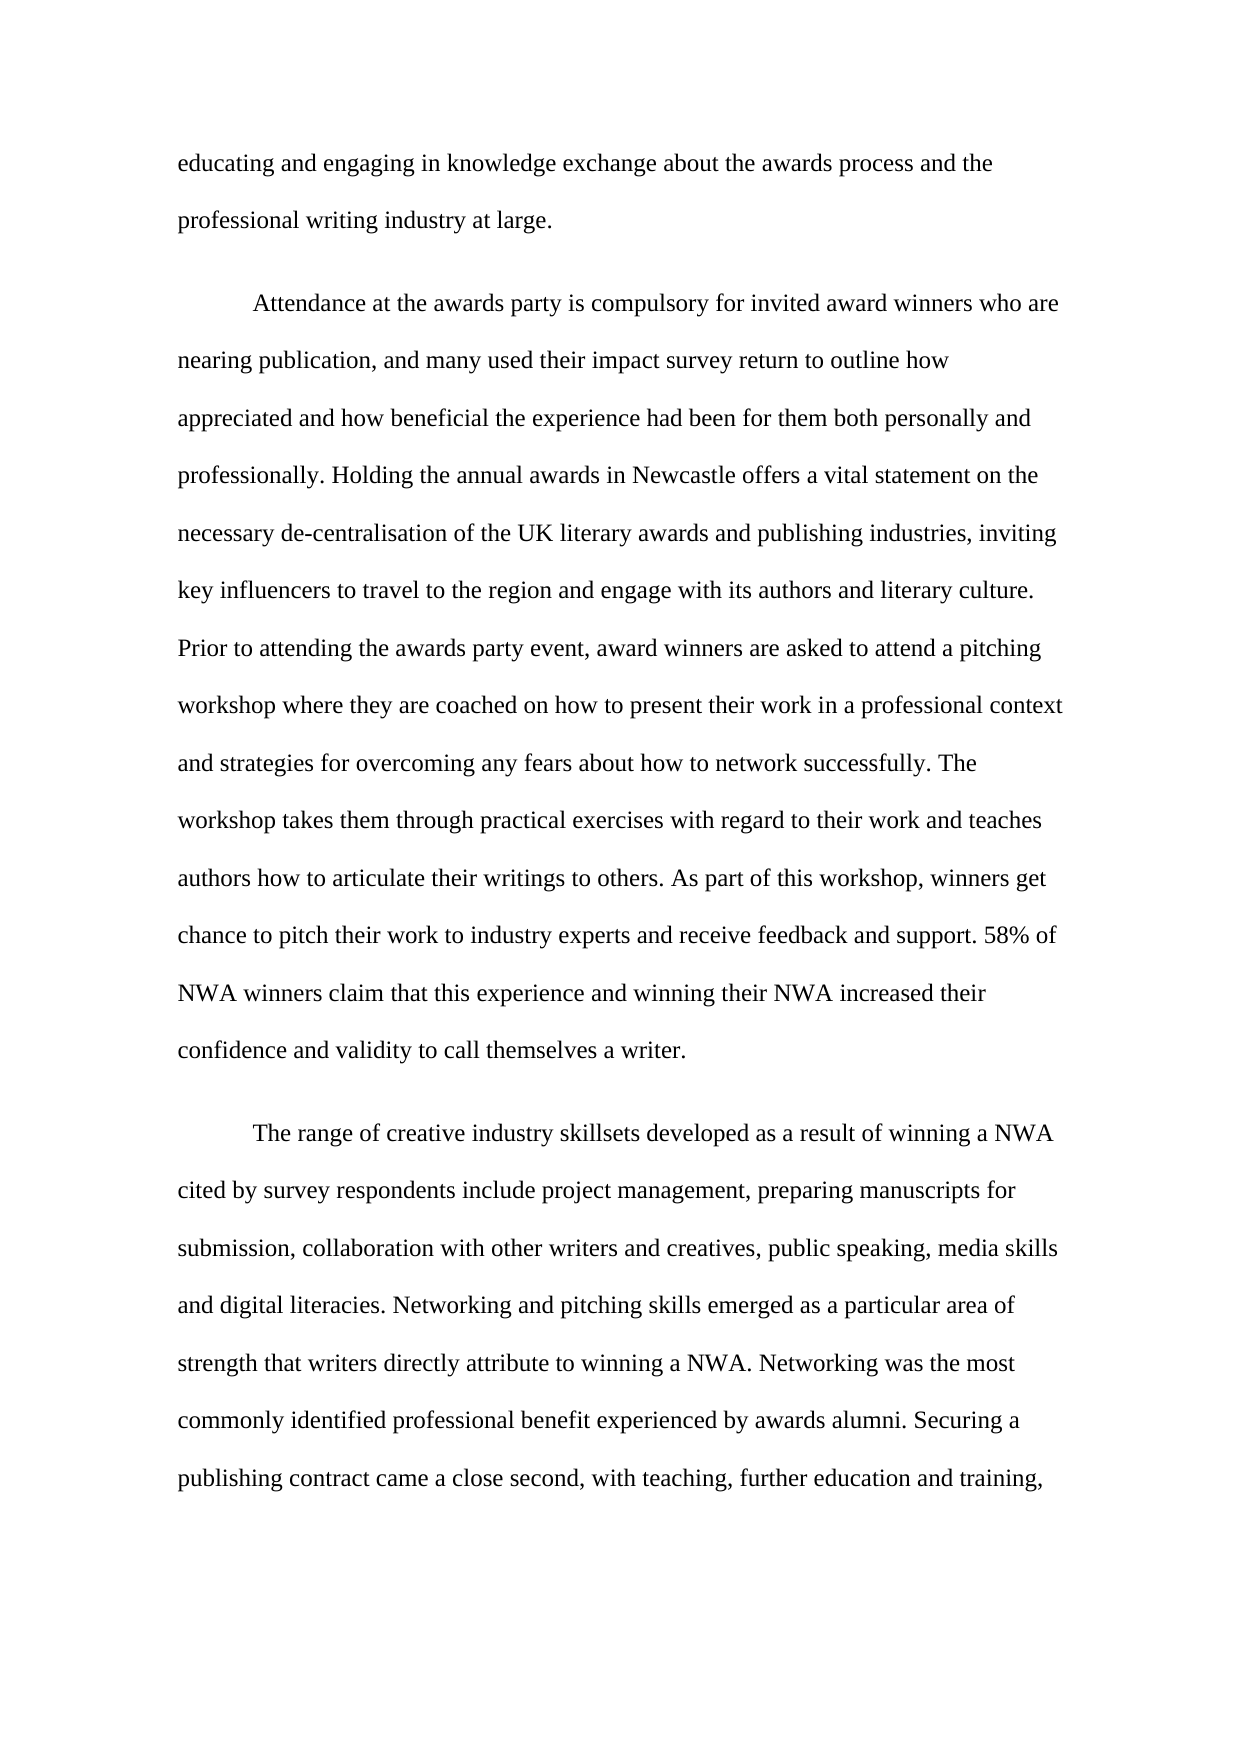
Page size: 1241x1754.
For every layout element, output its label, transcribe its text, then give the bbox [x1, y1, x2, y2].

text Attendance at the awards party is compulsory for invited award winners who are nearing publication, and many used their impact survey return to outline how appreciated and how beneficial the experience had been for them both personally and professionally. Holding the annual awards in Newcastle offers a vital statement on the necessary de-centralisation of the UK literary awards and publishing industries, inviting key influencers to travel to the region and engage with its authors and literary culture. Prior to attending the awards party event, award winners are asked to attend a pitching workshop where they are coached on how to present their work in a professional context and strategies for overcoming any fears about how to network successfully. The workshop takes them through practical exercises with regard to their work and teaches authors how to articulate their writings to others. As part of this workshop, winners get chance to pitch their work to industry experts and receive feedback and support. 58% of NWA winners claim that this experience and winning their NWA increased their confidence and validity to call themselves a writer. [177, 288, 1063, 1064]
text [177, 1118, 1063, 1491]
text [177, 148, 1063, 234]
